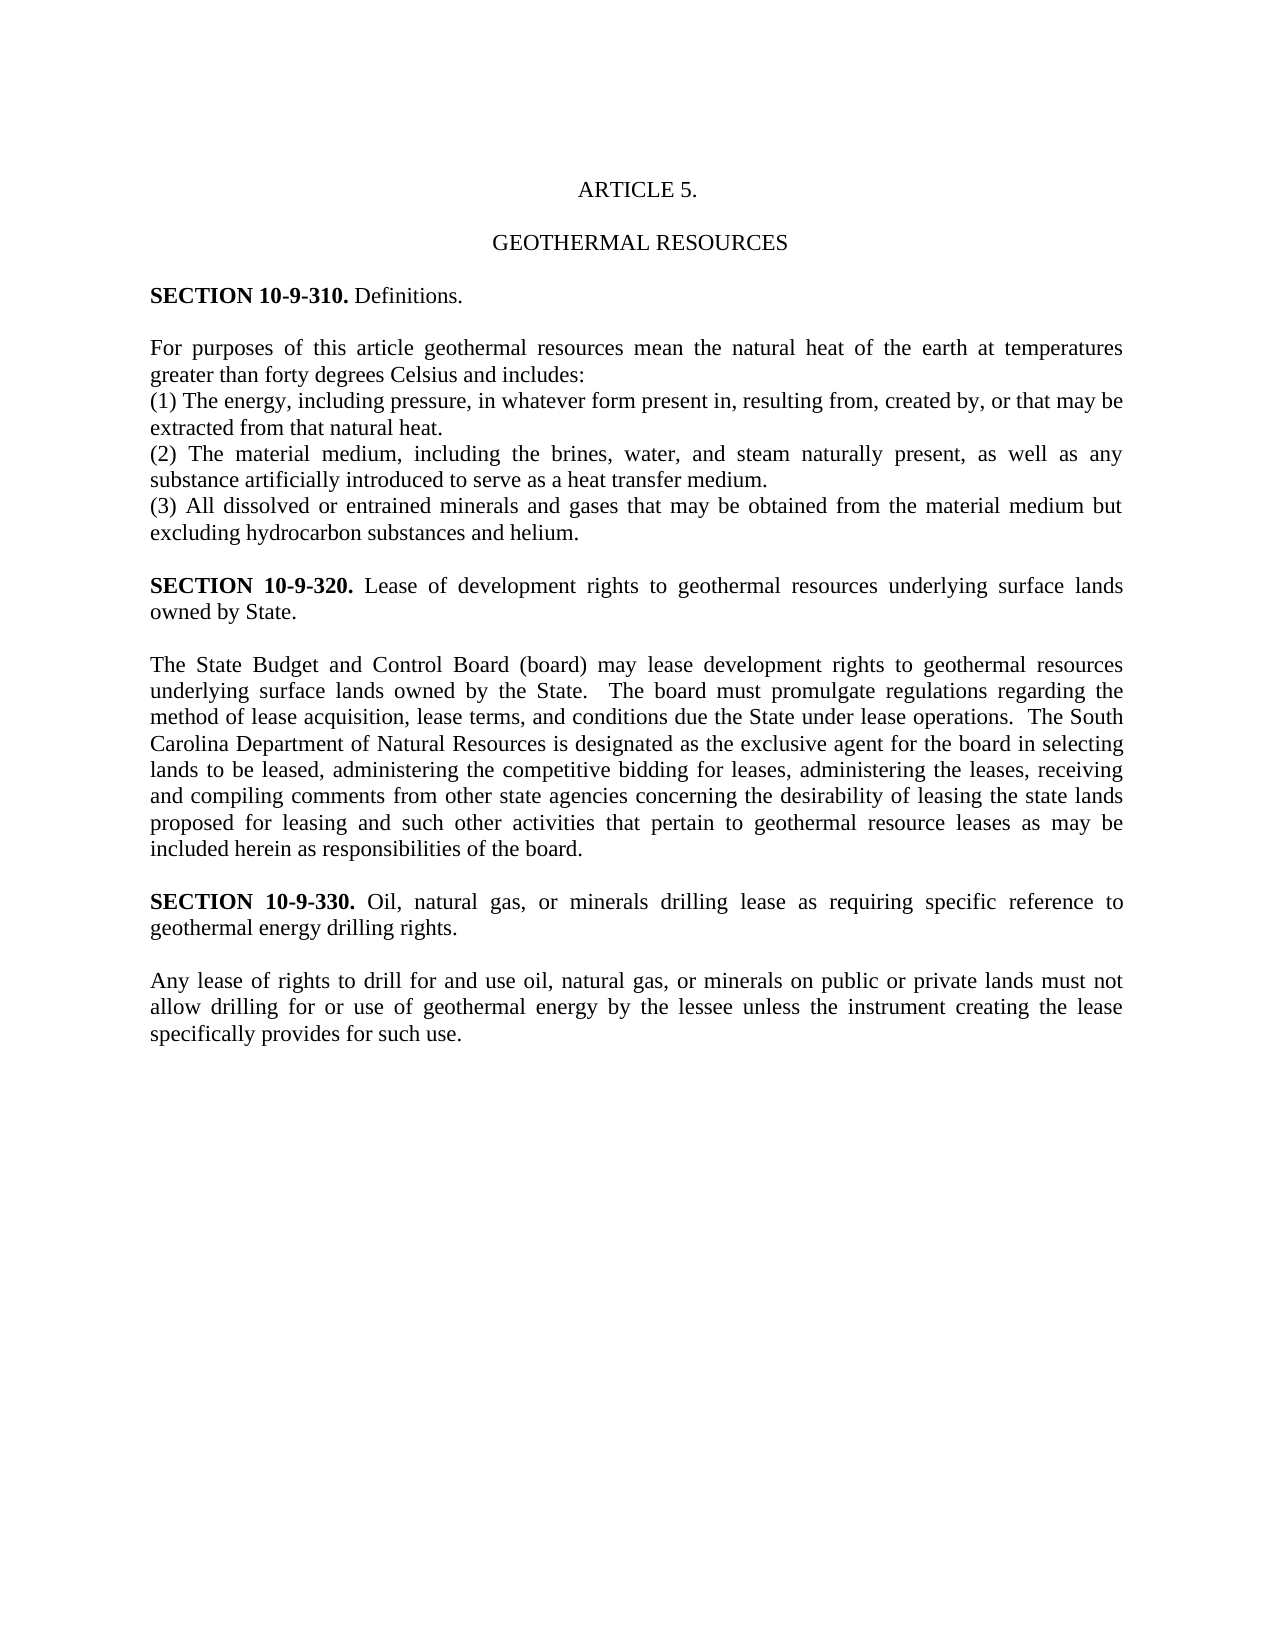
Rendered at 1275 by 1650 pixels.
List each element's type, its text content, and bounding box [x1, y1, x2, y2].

text (3) All dissolved or entrained minerals and gases that may be obtained from the material medium but excluding hydrocarbon substances and helium. [150, 493, 1125, 545]
text (1) The energy, including pressure, in whatever form present in, resulting from, created by, or that may be extracted from that natural heat. [150, 387, 1125, 440]
text The State Budget and Control Board (board) may lease development rights to geothermal resources underlying surface lands owned by the State. The board must promulgate regulations regarding the method of lease acquisition, lease terms, and conditions due the State under lease operations. The South Carolina Department of Natural Resources is designated as the exclusive agent for the board in selecting lands to be leased, administering the competitive bidding for leases, administering the leases, receiving and compiling comments from other state agencies concerning the desirability of leasing the state lands proposed for leasing and such other activities that pertain to geothermal resource leases as may be included herein as responsibilities of the board. [150, 651, 1125, 862]
text GEOTHERMAL RESOURCES [150, 229, 1125, 255]
text For purposes of this article geothermal resources mean the natural heat of the earth at temperatures greater than forty degrees Celsius and includes: [150, 334, 1125, 387]
text ARTICLE 5. [150, 176, 1125, 203]
text SECTION 10-9-310. Definitions. [150, 282, 1125, 308]
text Any lease of rights to drill for and use oil, natural gas, or minerals on public or private lands must not allow drilling for or use of geothermal energy by the lessee unless the instrument creating the lease specifically provides for such use. [150, 967, 1125, 1046]
text SECTION 10-9-330. Oil, natural gas, or minerals drilling lease as requiring specific reference to geothermal energy drilling rights. [150, 888, 1125, 941]
text (2) The material medium, including the brines, water, and steam naturally present, as well as any substance artificially introduced to serve as a heat transfer medium. [150, 440, 1125, 493]
text SECTION 10-9-320. Lease of development rights to geothermal resources underlying surface lands owned by State. [150, 572, 1125, 624]
